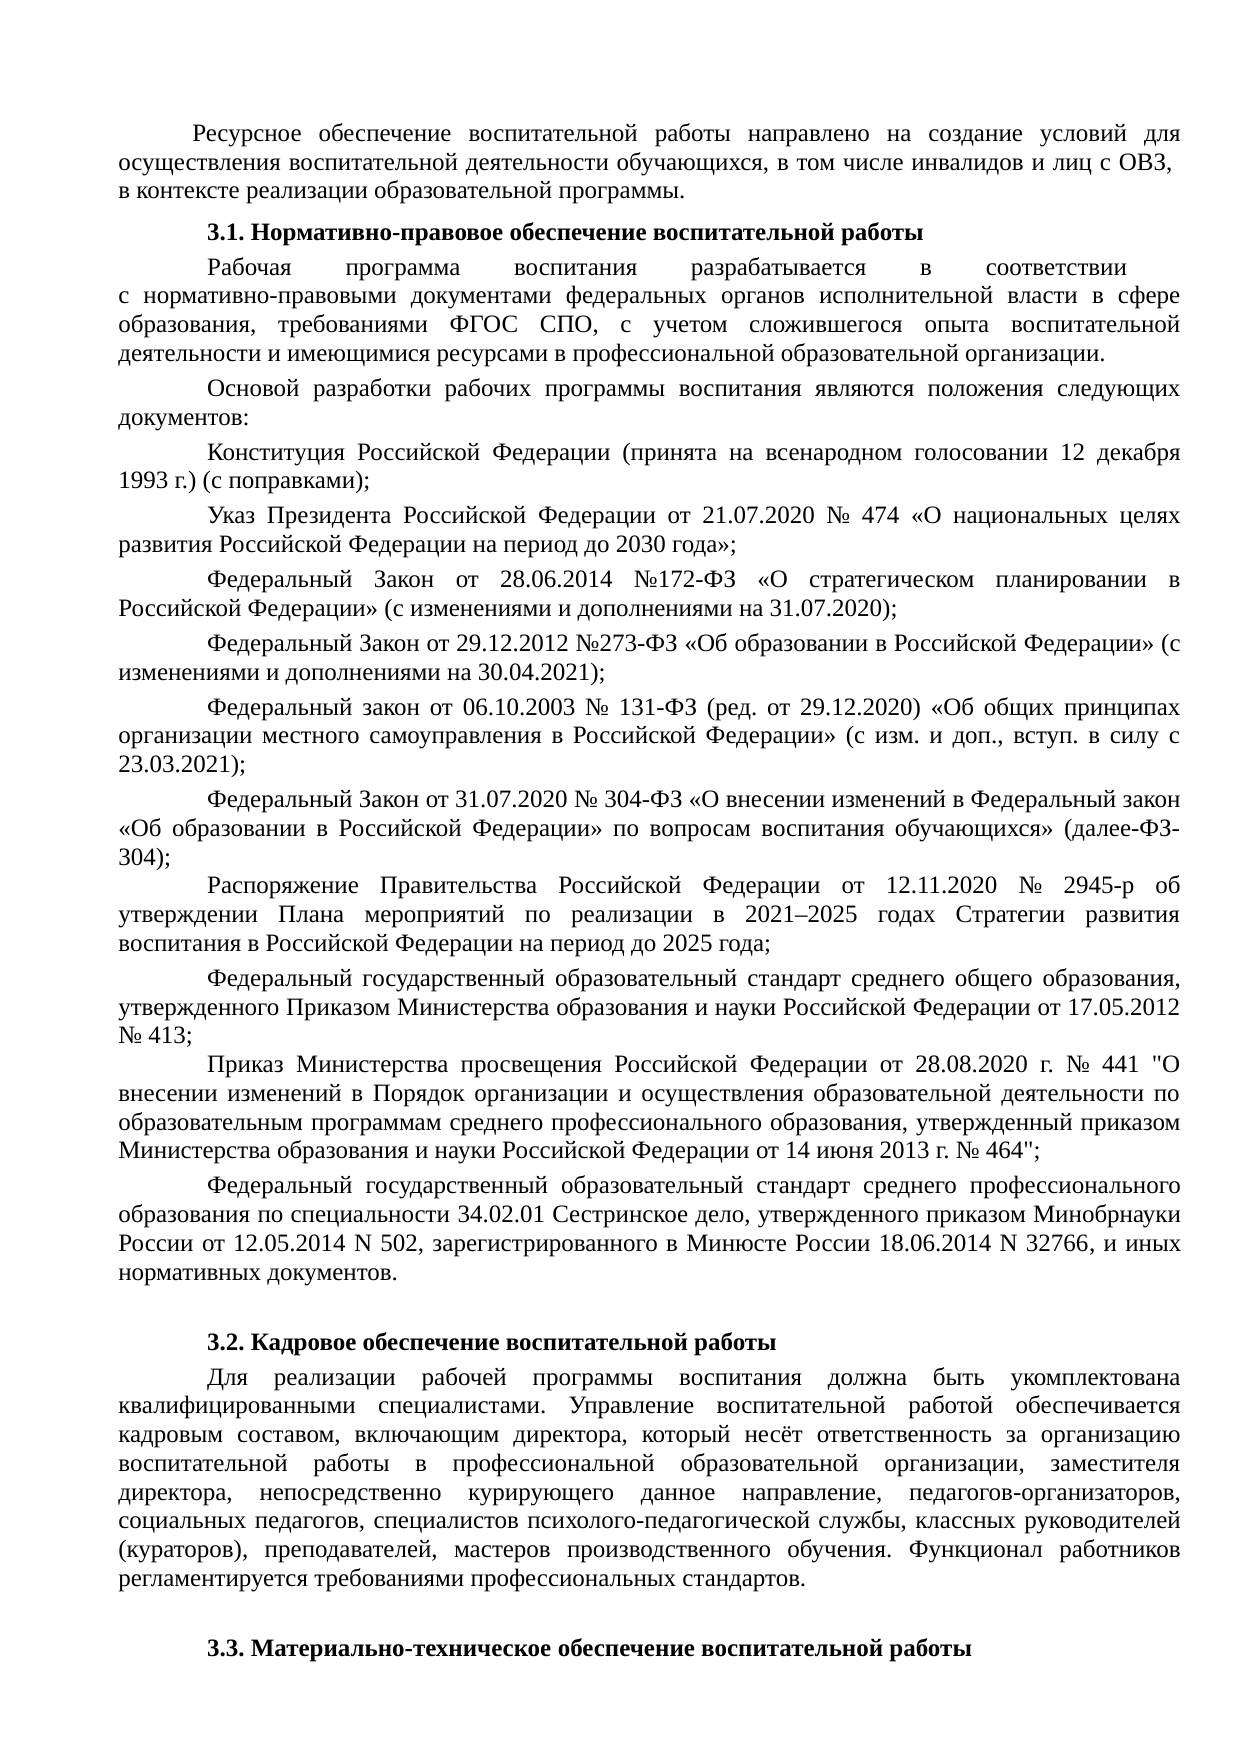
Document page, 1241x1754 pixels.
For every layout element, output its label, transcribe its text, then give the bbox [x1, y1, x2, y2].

text Конституция Российской Федерации (принята на всенародном голосовании 12 декабря 1993 г.) (с поправками); [118, 437, 1181, 494]
text 3.1. Нормативно-правовое обеспечение воспитательной работы [118, 217, 1181, 246]
text Указ Президента Российской Федерации от 21.07.2020 № 474 «О национальных целях развития Российской Федерации на период до 2030 года»; [118, 501, 1181, 558]
text Ресурсное обеспечение воспитательной работы направлено на создание условий для осуществления воспитательной деятельности обучающихся, в том числе инвалидов и лиц с ОВЗ, в контексте реализации образовательной программы. [118, 118, 1181, 204]
text 3.2. Кадровое обеспечение воспитательной работы [118, 1327, 1181, 1356]
text Рабочая программа воспитания разрабатывается в соответствии с нормативно-правовыми документами федеральных органов исполнительной власти в сфере образования, требованиями ФГОС СПО, с учетом сложившегося опыта воспитательной деятельности и имеющимися ресурсами в профессиональной образовательной организации. [118, 252, 1181, 367]
text Федеральный Закон от 31.07.2020 № 304-ФЗ «О внесении изменений в Федеральный закон «Об образовании в Российской Федерации» по вопросам воспитания обучающихся» (далее-ФЗ-304); [118, 784, 1181, 871]
text Федеральный Закон от 28.06.2014 №172-ФЗ «О стратегическом планировании в Российской Федерации» (с изменениями и дополнениями на 31.07.2020); [118, 564, 1181, 622]
text Для реализации рабочей программы воспитания должна быть укомплектована квалифицированными специалистами. Управление воспитательной работой обеспечивается кадровым составом, включающим директора, который несёт ответственность за организацию воспитательной работы в профессиональной образовательной организации, заместителя директора, непосредственно курирующего данное направление, педагогов-организаторов, социальных педагогов, специалистов психолого-педагогической службы, классных руководителей (кураторов), преподавателей, мастеров производственного обучения. Функционал работников регламентируется требованиями профессиональных стандартов. [118, 1362, 1181, 1592]
text Основой разработки рабочих программы воспитания являются положения следующих документов: [118, 373, 1181, 431]
text Федеральный государственный образовательный стандарт среднего общего образования, утвержденного Приказом Министерства образования и науки Российской Федерации от 17.05.2012 № 413; [118, 963, 1181, 1049]
text Федеральный Закон от 29.12.2012 №273-ФЗ «Об образовании в Российской Федерации» (с изменениями и дополнениями на 30.04.2021); [118, 628, 1181, 686]
text 3.3. Материально-техническое обеспечение воспитательной работы [207, 1633, 1181, 1662]
text Распоряжение Правительства Российской Федерации от 12.11.2020 № 2945-р об утверждении Плана мероприятий по реализации в 2021–2025 годах Стратегии развития воспитания в Российской Федерации на период до 2025 года; [118, 871, 1181, 957]
text Федеральный закон от 06.10.2003 № 131-ФЗ (ред. от 29.12.2020) «Об общих принципах организации местного самоуправления в Российской Федерации» (с изм. и доп., вступ. в силу с 23.03.2021); [118, 692, 1181, 778]
text Приказ Министерства просвещения Российской Федерации от 28.08.2020 г. № 441 "О внесении изменений в Порядок организации и осуществления образовательной деятельности по образовательным программам среднего профессионального образования, утвержденный приказом Министерства образования и науки Российской Федерации от 14 июня 2013 г. № 464"; [118, 1049, 1181, 1164]
text Федеральный государственный образовательный стандарт среднего профессионального образования по специальности 34.02.01 Сестринское дело, утвержденного приказом Минобрнауки России от 12.05.2014 N 502, зарегистрированного в Минюсте России 18.06.2014 N 32766, и иных нормативных документов. [118, 1171, 1181, 1286]
